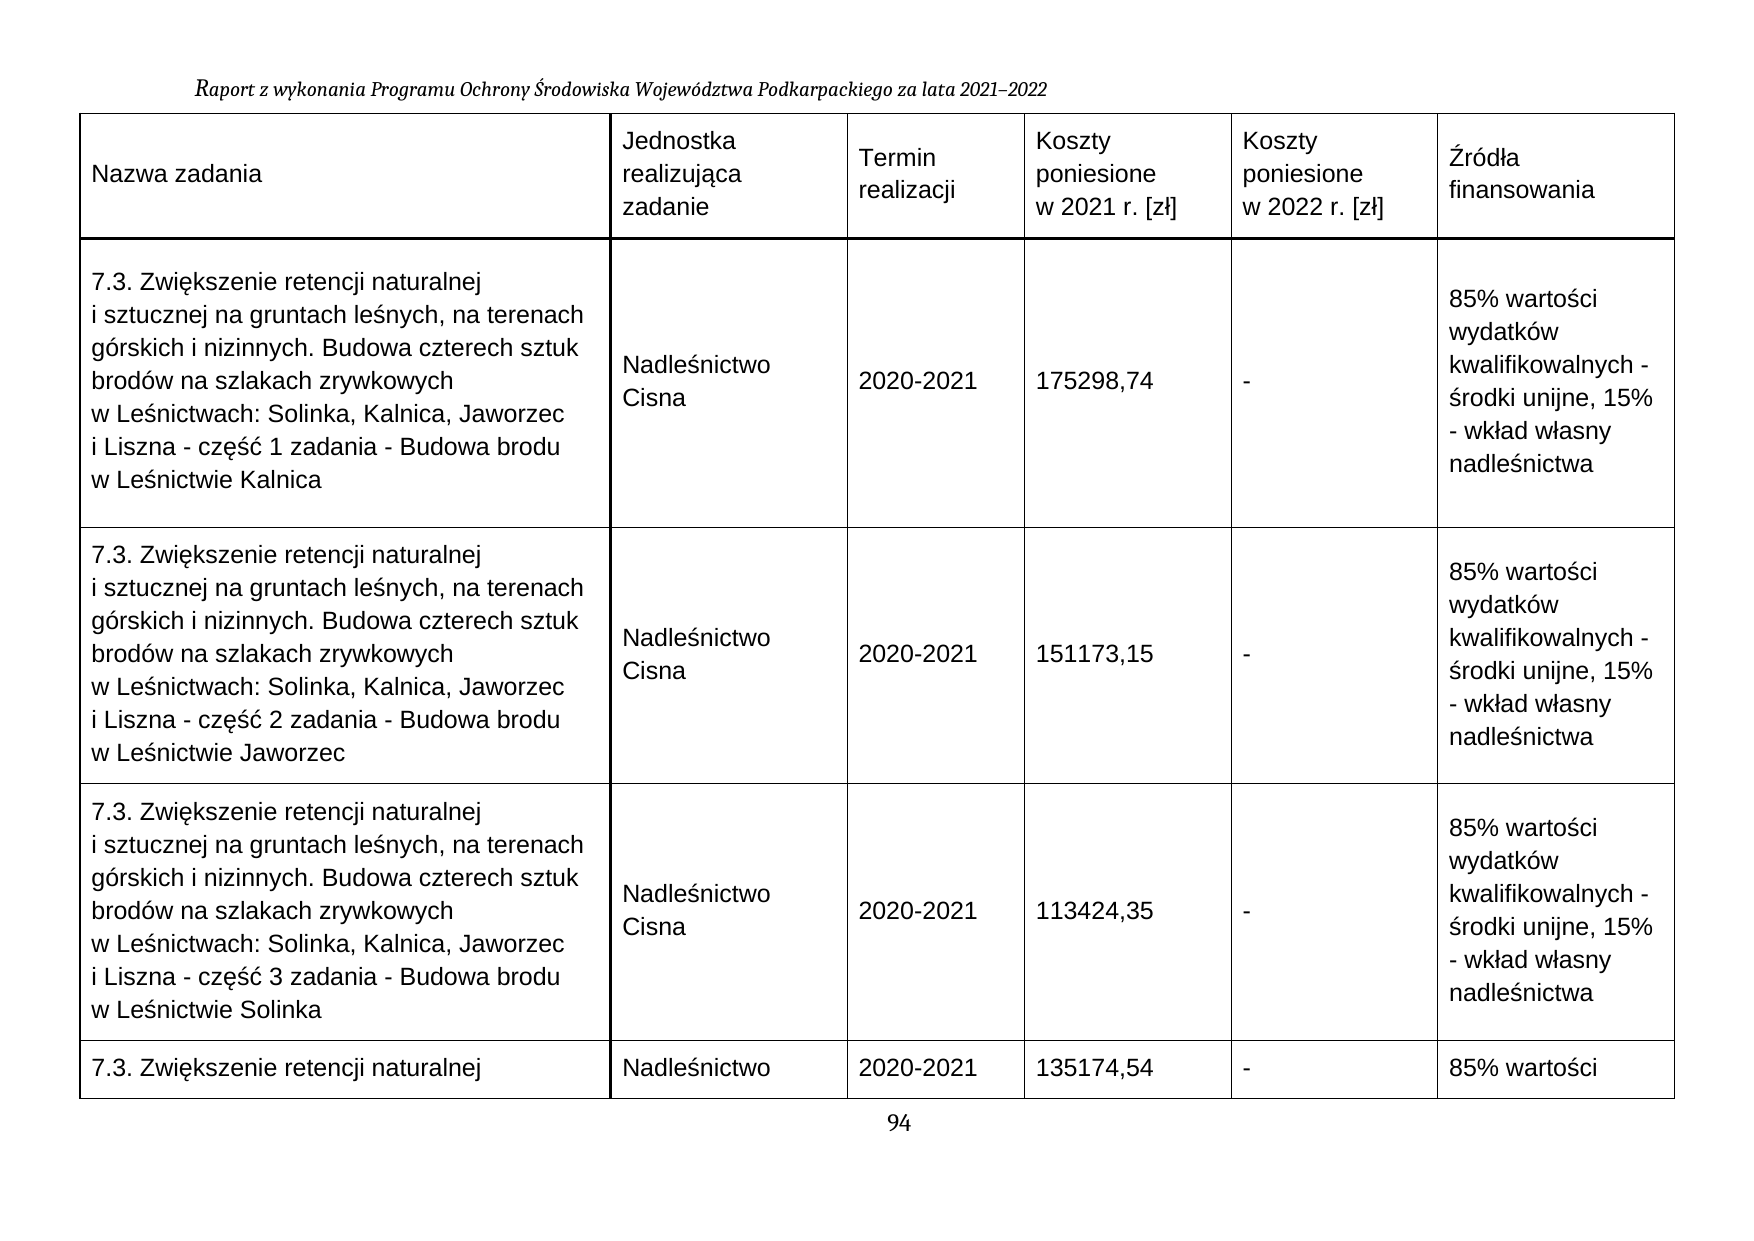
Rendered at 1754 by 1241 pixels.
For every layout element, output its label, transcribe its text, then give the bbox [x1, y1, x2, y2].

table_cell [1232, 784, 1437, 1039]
table_header Koszty poniesione w 2022 r. [zł] [1232, 114, 1437, 237]
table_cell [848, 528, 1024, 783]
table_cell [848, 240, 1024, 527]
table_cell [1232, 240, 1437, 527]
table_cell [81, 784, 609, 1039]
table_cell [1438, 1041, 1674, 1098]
table_header Jednostka realizująca zadanie [612, 114, 847, 237]
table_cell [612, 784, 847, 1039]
table_header Koszty poniesione w 2021 r. [zł] [1025, 114, 1231, 237]
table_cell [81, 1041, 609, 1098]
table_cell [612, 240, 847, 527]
table_header Źródła finansowania [1438, 114, 1674, 237]
table_header Nazwa zadania [81, 114, 609, 237]
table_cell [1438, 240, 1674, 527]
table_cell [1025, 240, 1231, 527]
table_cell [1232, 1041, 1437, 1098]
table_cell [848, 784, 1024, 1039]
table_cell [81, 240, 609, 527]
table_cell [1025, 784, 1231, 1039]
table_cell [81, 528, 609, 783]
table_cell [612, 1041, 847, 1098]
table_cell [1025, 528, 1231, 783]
table_header Termin realizacji [848, 114, 1024, 237]
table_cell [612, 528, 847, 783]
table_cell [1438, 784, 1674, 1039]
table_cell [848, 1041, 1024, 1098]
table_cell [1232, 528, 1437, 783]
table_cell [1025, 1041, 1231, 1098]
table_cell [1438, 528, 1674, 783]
